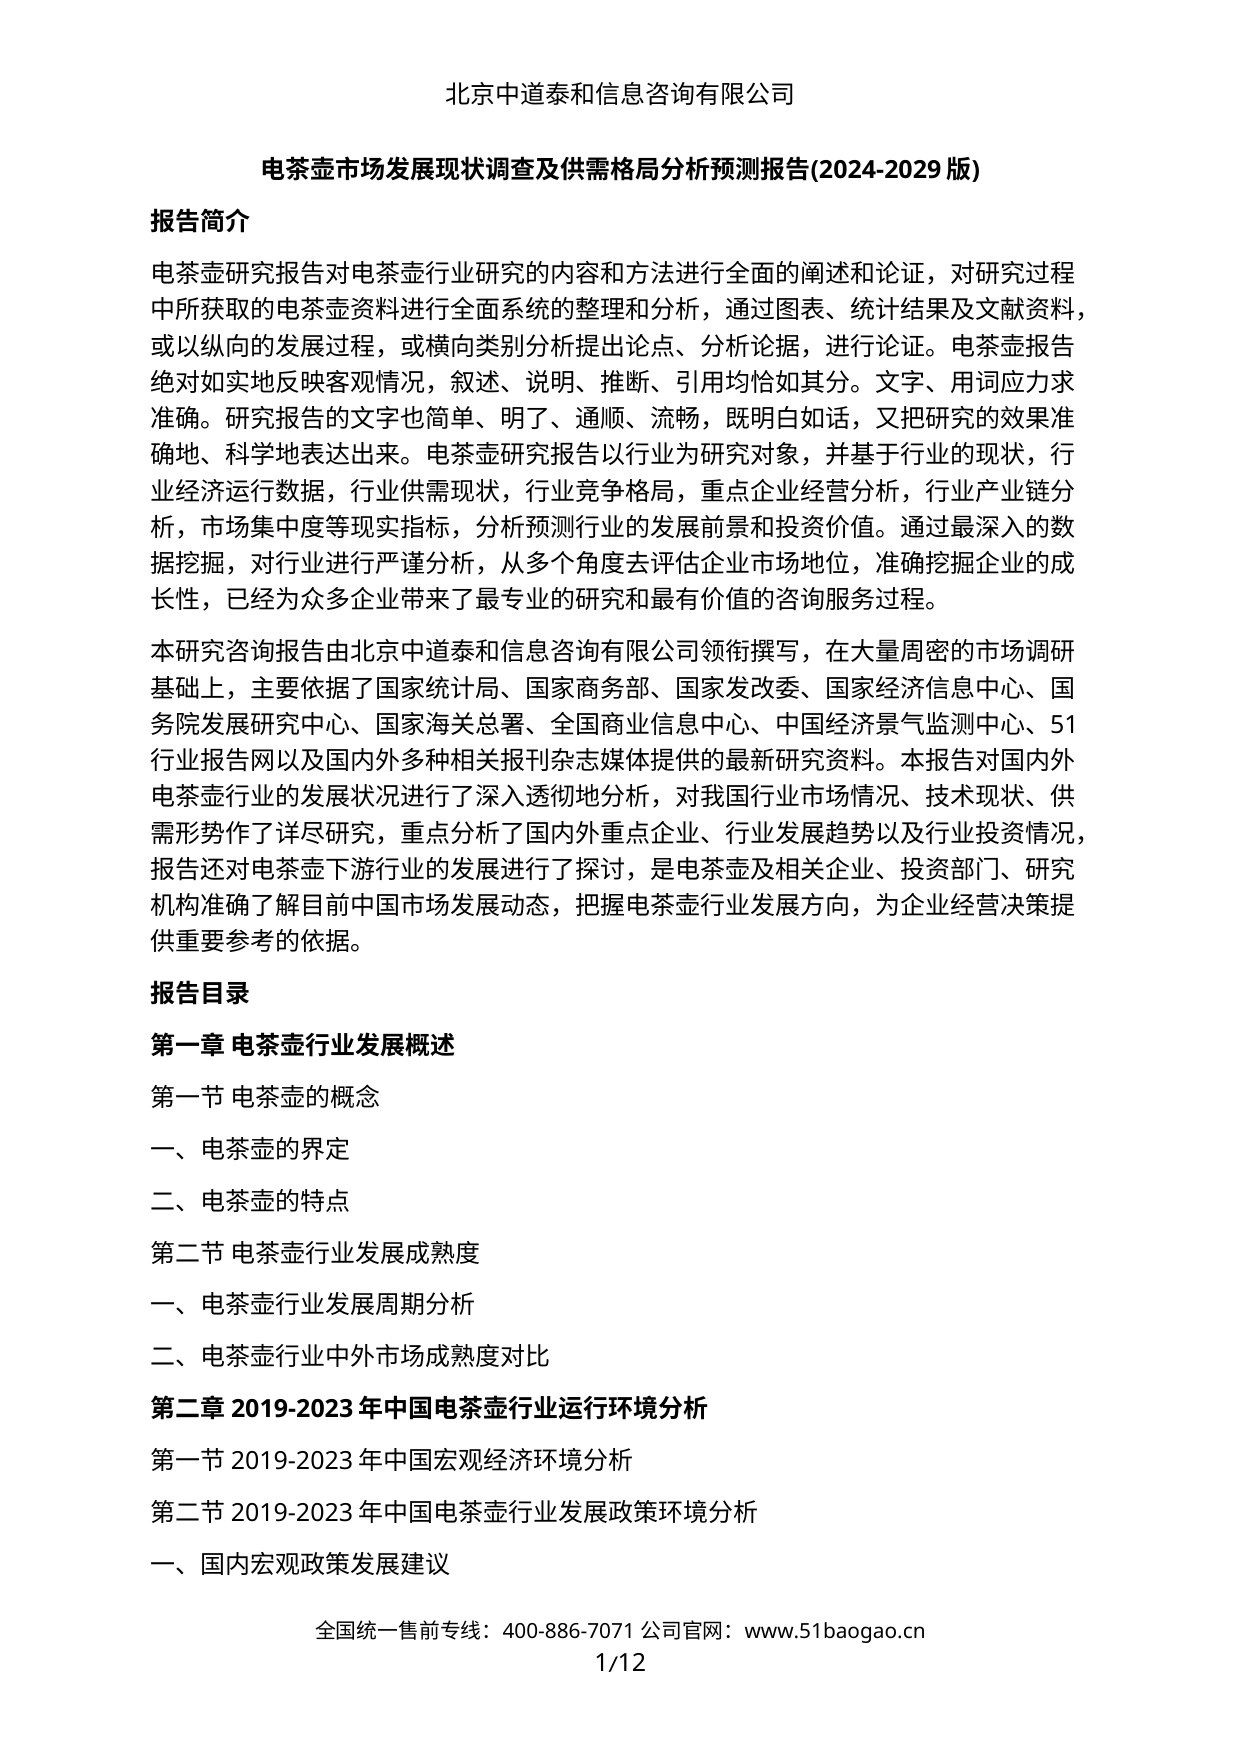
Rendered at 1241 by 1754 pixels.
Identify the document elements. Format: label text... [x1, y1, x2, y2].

text 本研究咨询报告由北京中道泰和信息咨询有限公司领衔撰写，在大量周密的市场调研基础上，主要依据了国家统计局、国家商务部、国家发改委、国家经济信息中心、国务院发展研究中心、国家海关总署、全国商业信息中心、中国经济景气监测中心、51行业报告网以及国内外多种相关报刊杂志媒体提供的最新研究资料。本报告对国内外电茶壶行业的发展状况进行了深入透彻地分析，对我国行业市场情况、技术现状、供需形势作了详尽研究，重点分析了国内外重点企业、行业发展趋势以及行业投资情况，报告还对电茶壶下游行业的发展进行了探讨，是电茶壶及相关企业、投资部门、研究机构准确了解目前中国市场发展动态，把握电茶壶行业发展方向，为企业经营决策提供重要参考的依据。 [150, 632, 1090, 958]
text 电茶壶市场发展现状调查及供需格局分析预测报告(2024-2029版) [150, 150, 1090, 186]
text 一、国内宏观政策发展建议 [150, 1544, 1090, 1581]
text 第一节 2019-2023年中国宏观经济环境分析 [150, 1441, 1090, 1477]
text 二、电茶壶的特点 [150, 1181, 1090, 1217]
text 一、电茶壶行业发展周期分析 [150, 1285, 1090, 1321]
text 二、电茶壶行业中外市场成熟度对比 [150, 1337, 1090, 1373]
text 第二章 2019-2023年中国电茶壶行业运行环境分析 [150, 1389, 1090, 1425]
text 第二节 2019-2023年中国电茶壶行业发展政策环境分析 [150, 1492, 1090, 1529]
text 报告简介 [150, 202, 1090, 238]
text 第二节 电茶壶行业发展成熟度 [150, 1233, 1090, 1269]
text 电茶壶研究报告对电茶壶行业研究的内容和方法进行全面的阐述和论证，对研究过程中所获取的电茶壶资料进行全面系统的整理和分析，通过图表、统计结果及文献资料，或以纵向的发展过程，或横向类别分析提出论点、分析论据，进行论证。电茶壶报告绝对如实地反映客观情况，叙述、说明、推断、引用均恰如其分。文字、用词应力求准确。研究报告的文字也简单、明了、通顺、流畅，既明白如话，又把研究的效果准确地、科学地表达出来。电茶壶研究报告以行业为研究对象，并基于行业的现状，行业经济运行数据，行业供需现状，行业竞争格局，重点企业经营分析，行业产业链分析，市场集中度等现实指标，分析预测行业的发展前景和投资价值。通过最深入的数据挖掘，对行业进行严谨分析，从多个角度去评估企业市场地位，准确挖掘企业的成长性，已经为众多企业带来了最专业的研究和最有价值的咨询服务过程。 [150, 254, 1090, 616]
text 第一节 电茶壶的概念 [150, 1077, 1090, 1114]
text 一、电茶壶的界定 [150, 1129, 1090, 1166]
text 报告目录 [150, 974, 1090, 1010]
text 第一章 电茶壶行业发展概述 [150, 1026, 1090, 1062]
